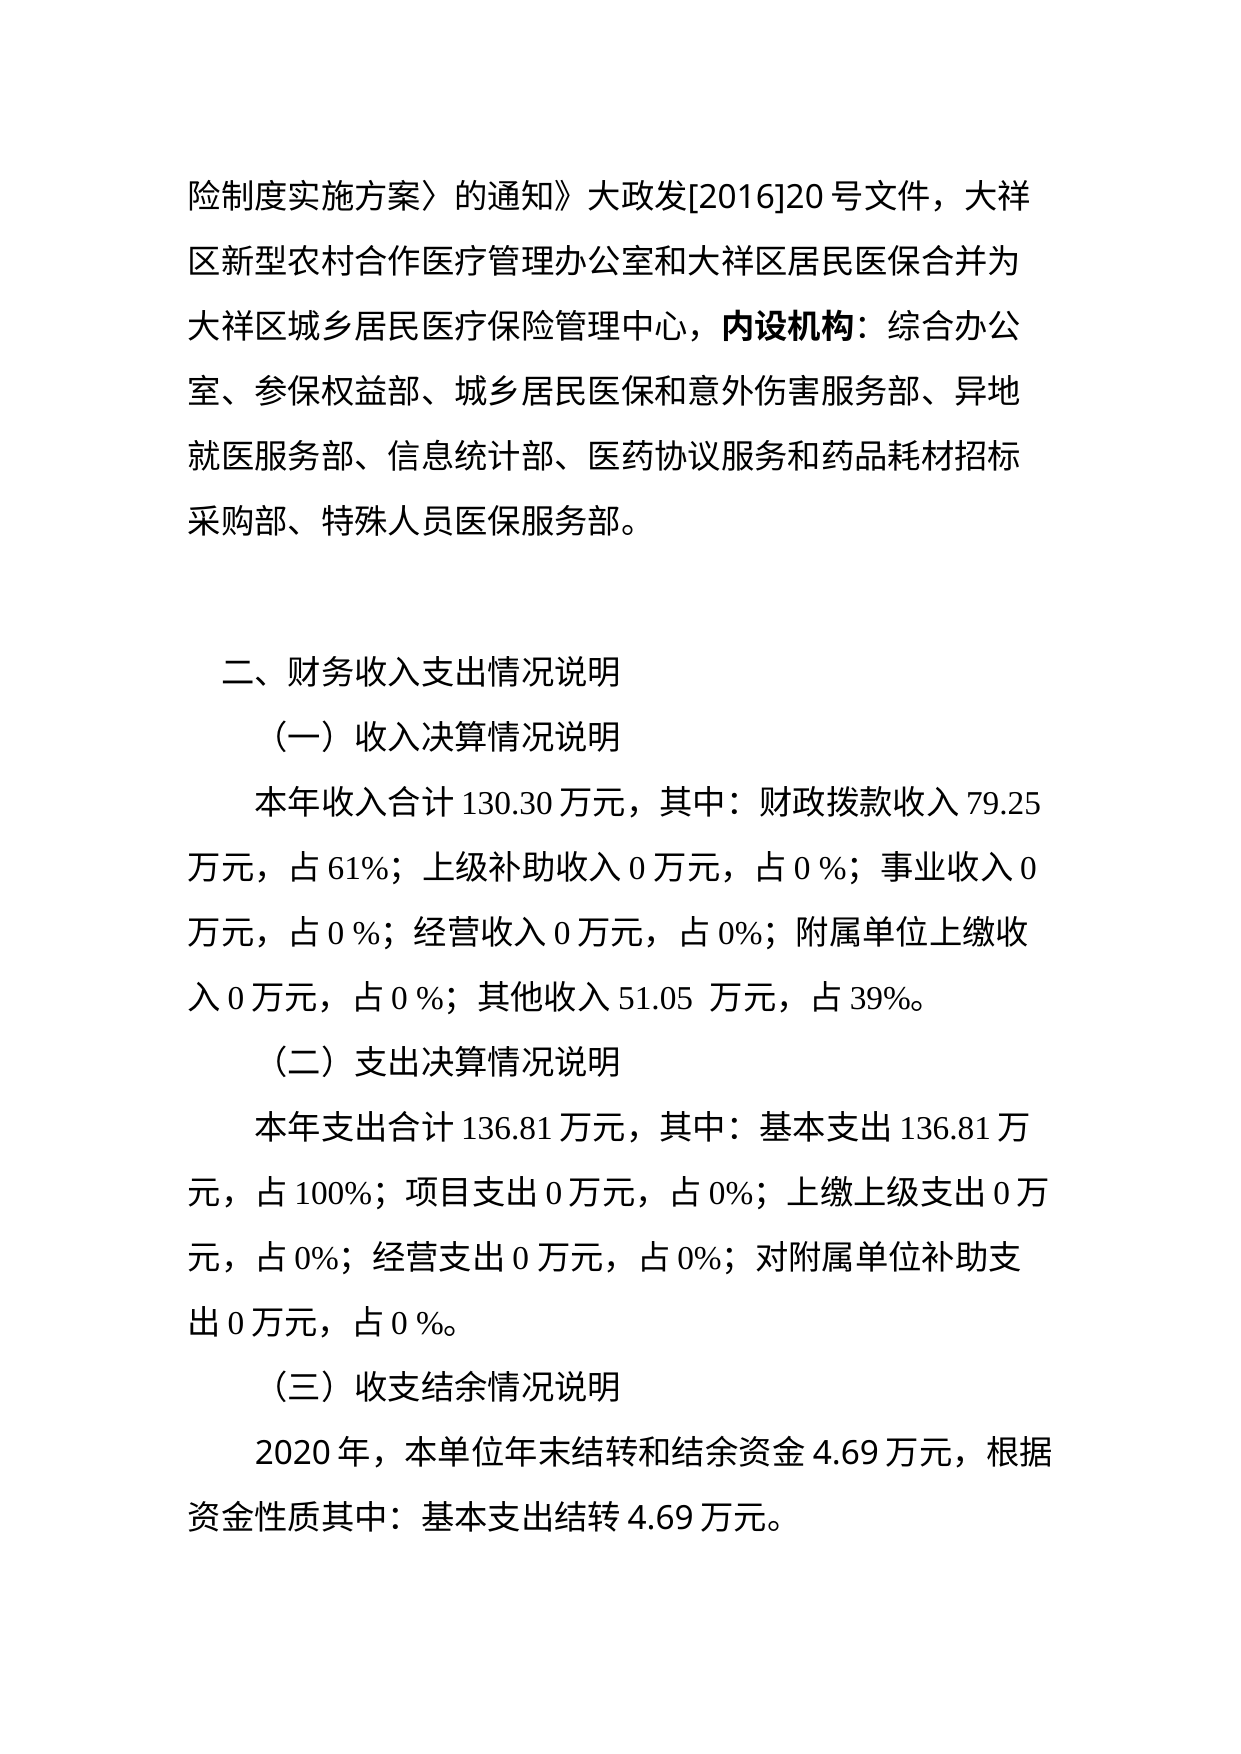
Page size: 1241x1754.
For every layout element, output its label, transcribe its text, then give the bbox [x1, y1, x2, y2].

text （三）收支结余情况说明 [187, 1353, 1053, 1418]
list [187, 162, 1053, 552]
text （一）收入决算情况说明 [187, 703, 1053, 768]
text 本年收入合计130.30万元，其中：财政拨款收入79.25万元，占61%；上级补助收入0 万元，占0 %；事业收入0万元，占0 %；经营收入0万元，占 0%；附属单位上缴收入0万元，占0 %；其他收入 51.05 万元，占39%。 [187, 768, 1053, 1028]
text 2020年，本单位年末结转和结余资金4.69万元，根据资金性质其中：基本支出结转4.69万元。 [187, 1418, 1053, 1548]
text 二、财务收入支出情况说明 [187, 638, 1053, 703]
text （二）支出决算情况说明 [187, 1028, 1053, 1093]
text 本年支出合计136.81万元，其中：基本支出136.81万元，占100%；项目支出0万元，占0%；上缴上级支出0万元，占0%；经营支出0 万元，占0%；对附属单位补助支出0万元，占0 %。 [187, 1093, 1053, 1353]
